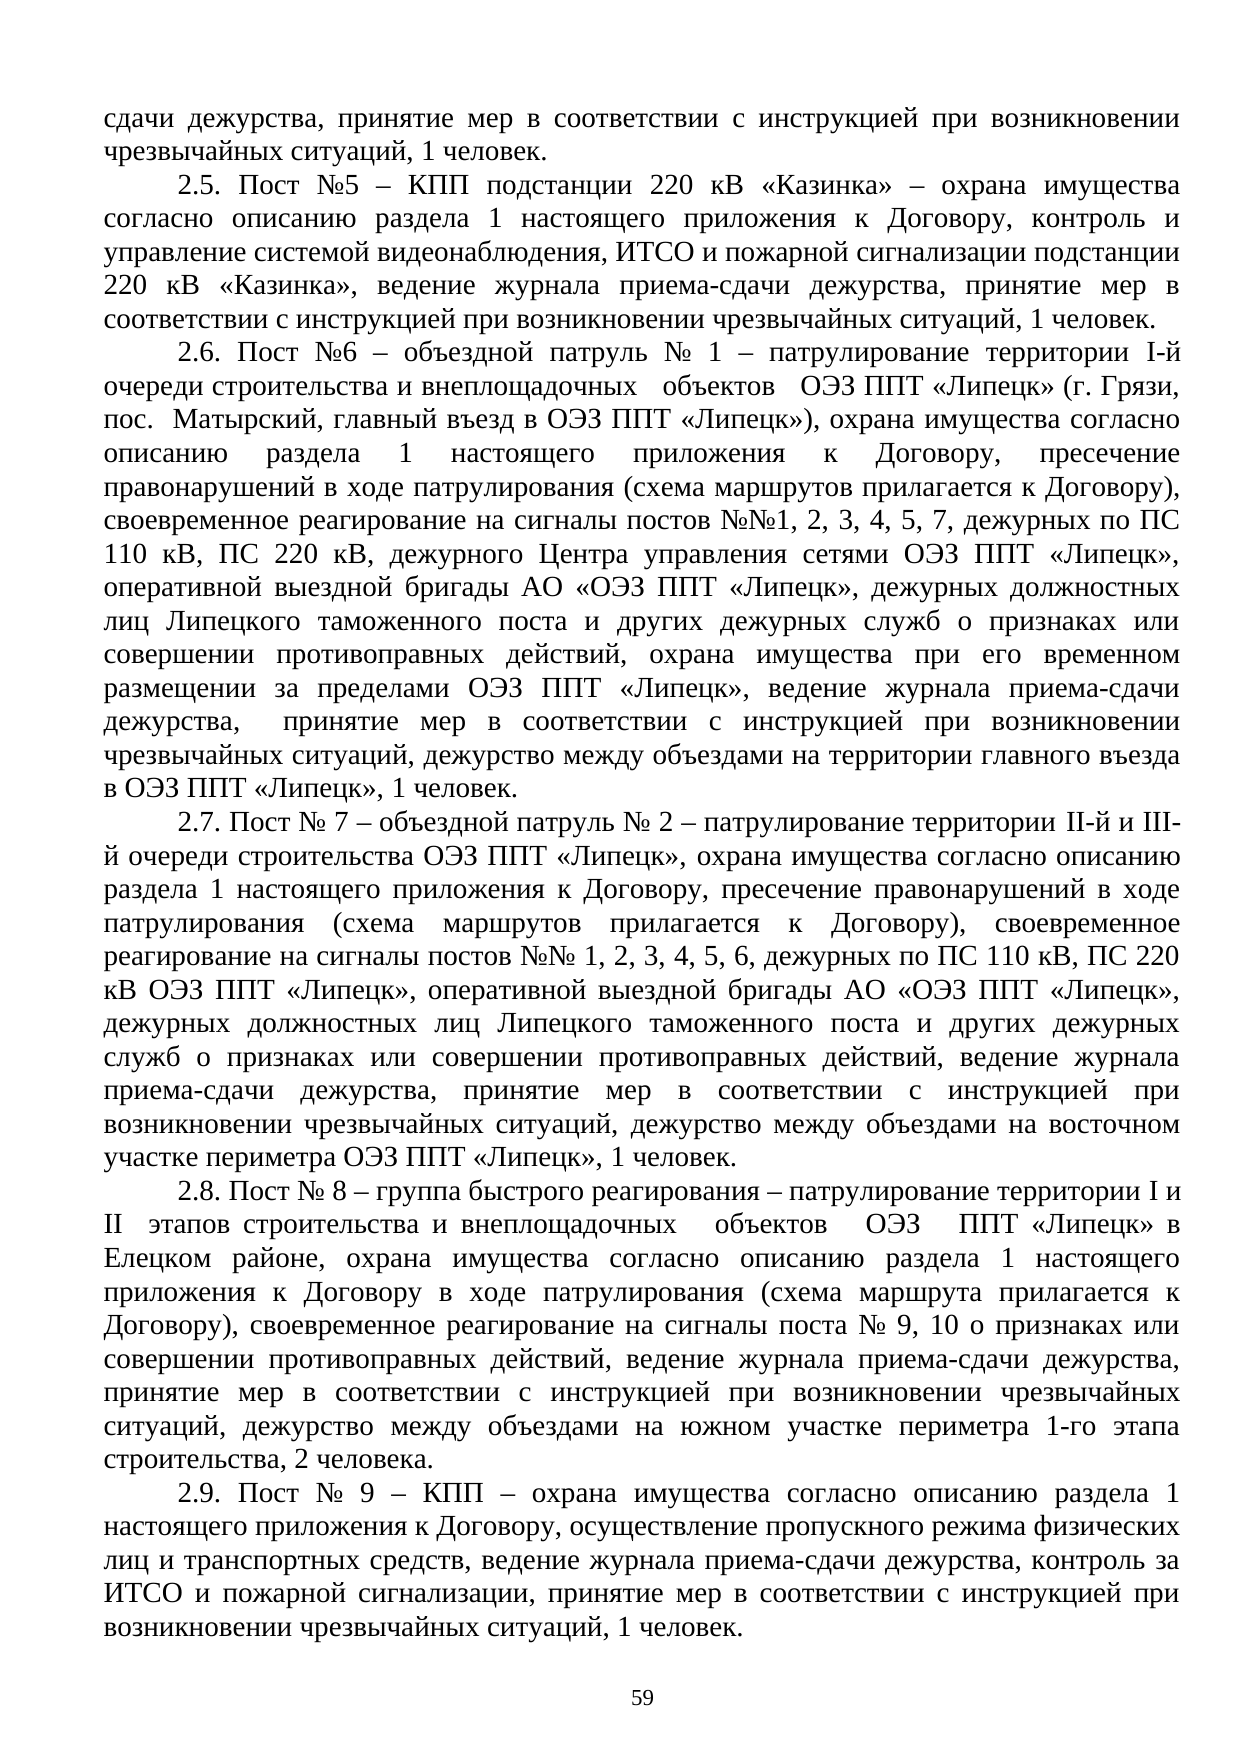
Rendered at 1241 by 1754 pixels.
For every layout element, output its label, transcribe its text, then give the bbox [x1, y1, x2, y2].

text 2.9. Пост № 9 – КПП – охрана имущества согласно описанию раздела 1 настоящего приложения к Договору, осуществление пропускного режима физических лиц и транспортных средств, ведение журнала приема-сдачи дежурства, контроль за ИТСО и пожарной сигнализации, принятие мер в соответствии с инструкцией при возникновении чрезвычайных ситуаций, 1 человек. [103, 1475, 1181, 1643]
text 2.7. Пост № 7 – объездной патруль № 2 – патрулирование территории II-й и III-й очереди строительства ОЭЗ ППТ «Липецк», охрана имущества согласно описанию раздела 1 настоящего приложения к Договору, пресечение правонарушений в ходе патрулирования (схема маршрутов прилагается к Договору), своевременное реагирование на сигналы постов №№ 1, 2, 3, 4, 5, 6, дежурных по ПС 110 кВ, ПС 220 кВ ОЭЗ ППТ «Липецк», оперативной выездной бригады АО «ОЭЗ ППТ «Липецк», дежурных должностных лиц Липецкого таможенного поста и других дежурных служб о признаках или совершении противоправных действий, ведение журнала приема-сдачи дежурства, принятие мер в соответствии с инструкцией при возникновении чрезвычайных ситуаций, дежурство между объездами на восточном участке периметра ОЭЗ ППТ «Липецк», 1 человек. [103, 804, 1181, 1173]
text 2.5. Пост №5 – КПП подстанции 220 кВ «Казинка» – охрана имущества согласно описанию раздела 1 настоящего приложения к Договору, контроль и управление системой видеонаблюдения, ИТСО и пожарной сигнализации подстанции 220 кВ «Казинка», ведение журнала приема-сдачи дежурства, принятие мер в соответствии с инструкцией при возникновении чрезвычайных ситуаций, 1 человек. [103, 167, 1181, 334]
text 2.8. Пост № 8 – группа быстрого реагирования – патрулирование территории I и II этапов строительства и внеплощадочных объектов ОЭЗ ППТ «Липецк» в Елецком районе, охрана имущества согласно описанию раздела 1 настоящего приложения к Договору в ходе патрулирования (схема маршрута прилагается к Договору), своевременное реагирование на сигналы поста № 9, 10 о признаках или совершении противоправных действий, ведение журнала приема-сдачи дежурства, принятие мер в соответствии с инструкцией при возникновении чрезвычайных ситуаций, дежурство между объездами на южном участке периметра 1-го этапа строительства, 2 человека. [103, 1173, 1181, 1475]
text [103, 100, 1181, 167]
text 2.6. Пост №6 – объездной патруль № 1 – патрулирование территории I-й очереди строительства и внеплощадочных объектов ОЭЗ ППТ «Липецк» (г. Грязи, пос. Матырский, главный въезд в ОЭЗ ППТ «Липецк»), охрана имущества согласно описанию раздела 1 настоящего приложения к Договору, пресечение правонарушений в ходе патрулирования (схема маршрутов прилагается к Договору), своевременное реагирование на сигналы постов №№1, 2, 3, 4, 5, 7, дежурных по ПС 110 кВ, ПС 220 кВ, дежурного Центра управления сетями ОЭЗ ППТ «Липецк», оперативной выездной бригады АО «ОЭЗ ППТ «Липецк», дежурных должностных лиц Липецкого таможенного поста и других дежурных служб о признаках или совершении противоправных действий, охрана имущества при его временном размещении за пределами ОЭЗ ППТ «Липецк», ведение журнала приема-сдачи дежурства, принятие мер в соответствии с инструкцией при возникновении чрезвычайных ситуаций, дежурство между объездами на территории главного въезда в ОЭЗ ППТ «Липецк», 1 человек. [103, 334, 1181, 804]
